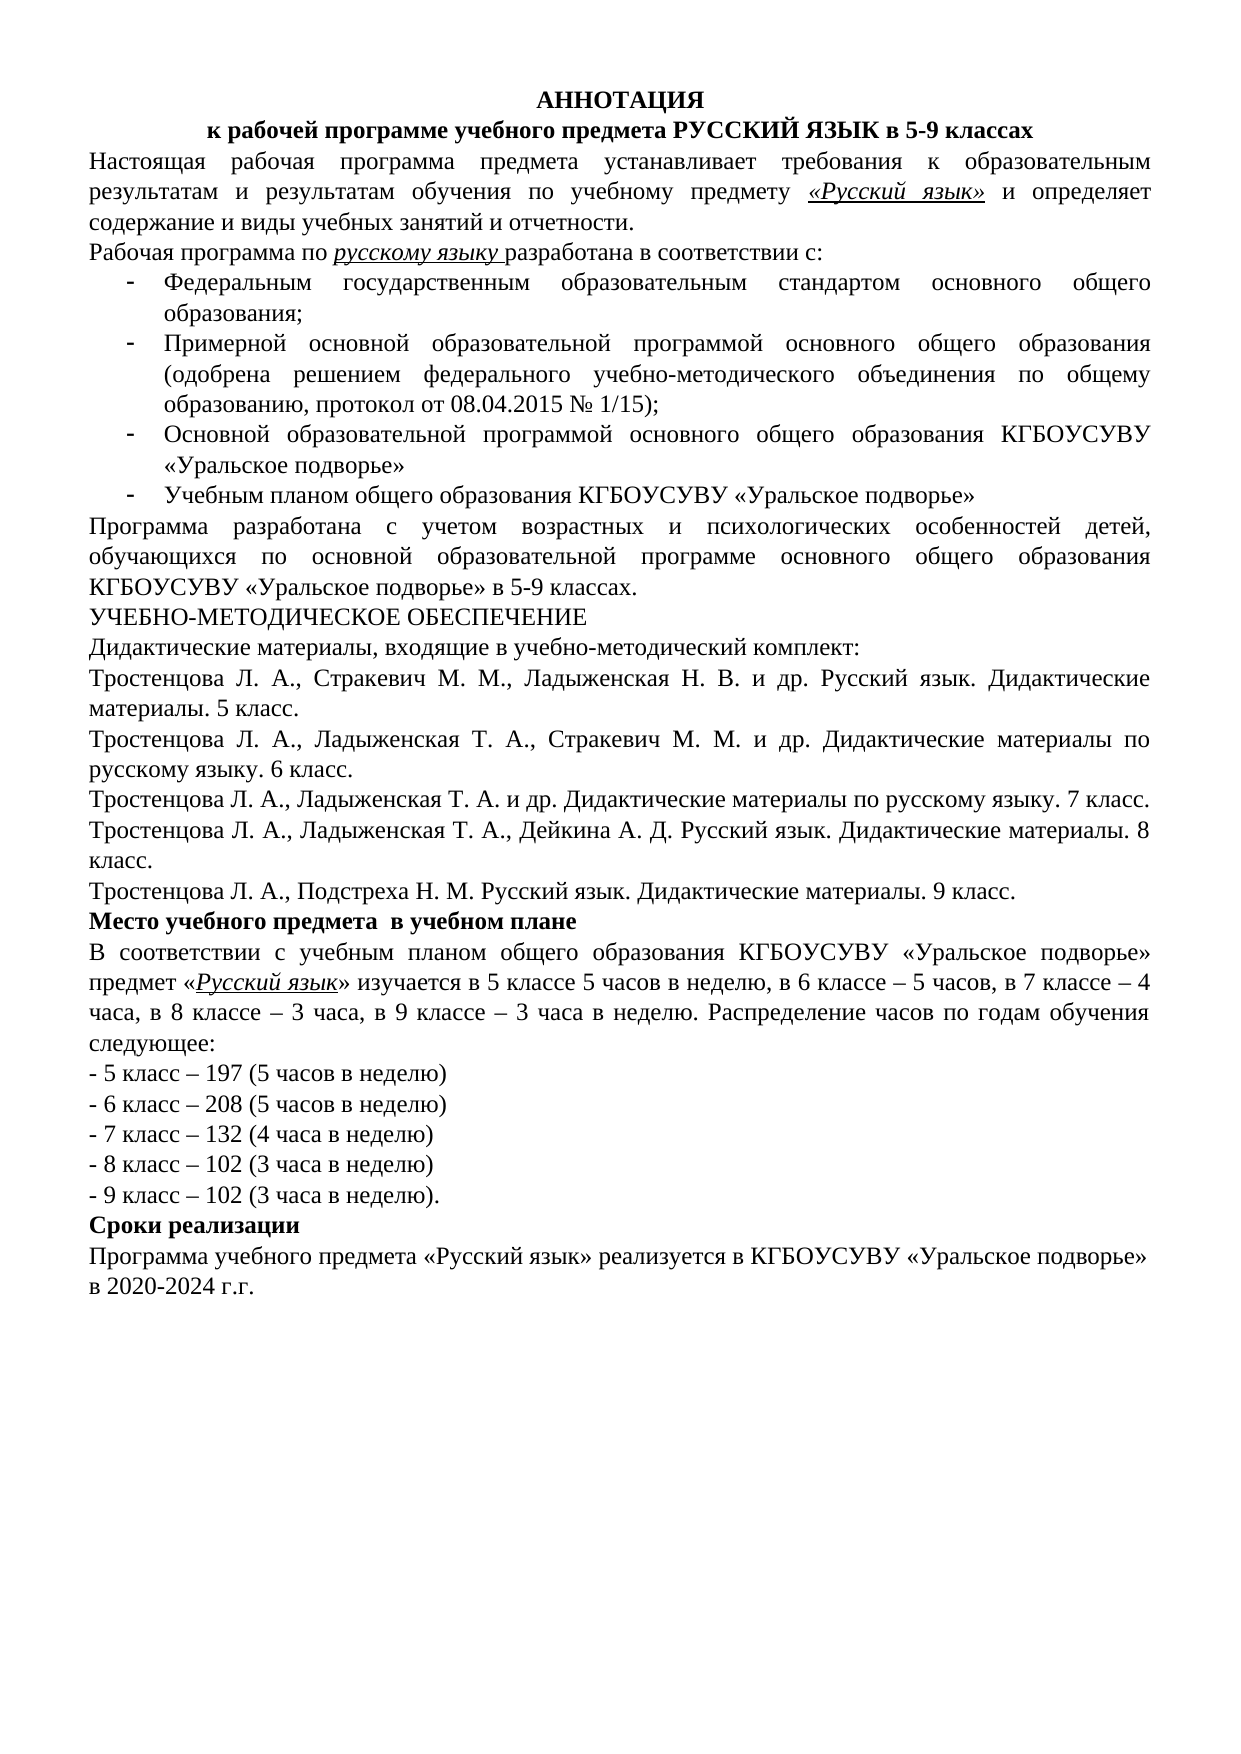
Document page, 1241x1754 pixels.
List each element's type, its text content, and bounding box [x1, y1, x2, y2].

text В соответствии с учебным планом общего образования КГБОУСУВУ «Уральское подворье» предмет «Русский язык» изучается в 5 классе 5 часов в неделю, в 6 классе – 5 часов, в 7 классе – 4 часа, в 8 классе – 3 часа, в 9 классе – 3 часа в неделю. Распределение часов по годам обучения следующее: [89, 937, 1152, 1057]
text Программа учебного предмета «Русский язык» реализуется в КГБОУСУВУ «Уральское подворье» в 2020-2024 г.г. [89, 1241, 1152, 1300]
text Программа разработана с учетом возрастных и психологических особенностей детей, обучающихся по основной образовательной программе основного общего образования КГБОУСУВУ «Уральское подворье» в 5-9 классах. [89, 511, 1152, 600]
text - 7 класс – 132 (4 часа в неделю) [89, 1119, 1152, 1148]
text Тростенцова Л. А., Ладыженская Т. А., Дейкина А. Д. Русский язык. Дидактические материалы. 8 класс. [89, 815, 1152, 874]
text Сроки реализации [89, 1210, 1152, 1239]
text - 8 класс – 102 (3 часа в неделю) [89, 1149, 1152, 1178]
list Примерной основной образовательной программой основного общего образования (одобрена решением федерального учебно-методического объединения по общему образованию, протокол от 08.04.2015 № 1/15); [126, 328, 1152, 418]
text Место учебного предмета в учебном плане [89, 906, 1152, 935]
text - 5 класс – 197 (5 часов в неделю) [89, 1058, 1152, 1087]
text Настоящая рабочая программа предмета устанавливает требования к образовательным результатам и результатам обучения по учебному предмету «Русский язык» и определяет содержание и виды учебных занятий и отчетности. [89, 146, 1152, 235]
text УЧЕБНО-МЕТОДИЧЕСКОЕ ОБЕСПЕЧЕНИЕ [89, 602, 1152, 631]
text Тростенцова Л. А., Подстреха Н. М. Русский язык. Дидактические материалы. 9 класс. [89, 876, 1152, 904]
text Дидактические материалы, входящие в учебно-методический комплект: [89, 632, 1152, 661]
text Тростенцова Л. А., Стракевич М. М., Ладыженская Н. В. и др. Русский язык. Дидактические материалы. 5 класс. [89, 663, 1152, 722]
list Основной образовательной программой основного общего образования КГБОУСУВУ «Уральское подворье» [126, 419, 1152, 479]
text Тростенцова Л. А., Ладыженская Т. А. и др. Дидактические материалы по русскому языку. 7 класс. [89, 784, 1152, 813]
text к рабочей программе учебного предмета РУССКИЙ ЯЗЫК в 5-9 классах [89, 115, 1152, 144]
text Тростенцова Л. А., Ладыженская Т. А., Стракевич М. М. и др. Дидактические материалы по русскому языку. 6 класс. [89, 724, 1152, 783]
text АННОТАЦИЯ [89, 85, 1152, 114]
text - 6 класс – 208 (5 часов в неделю) [89, 1089, 1152, 1117]
list Учебным планом общего образования КГБОУСУВУ «Уральское подворье» [126, 480, 1152, 509]
text - 9 класс – 102 (3 часа в неделю). [89, 1180, 1152, 1209]
text Рабочая программа по русскому языку разработана в соответствии с: [89, 237, 1152, 266]
list Федеральным государственным образовательным стандартом основного общего образования; [126, 267, 1152, 327]
